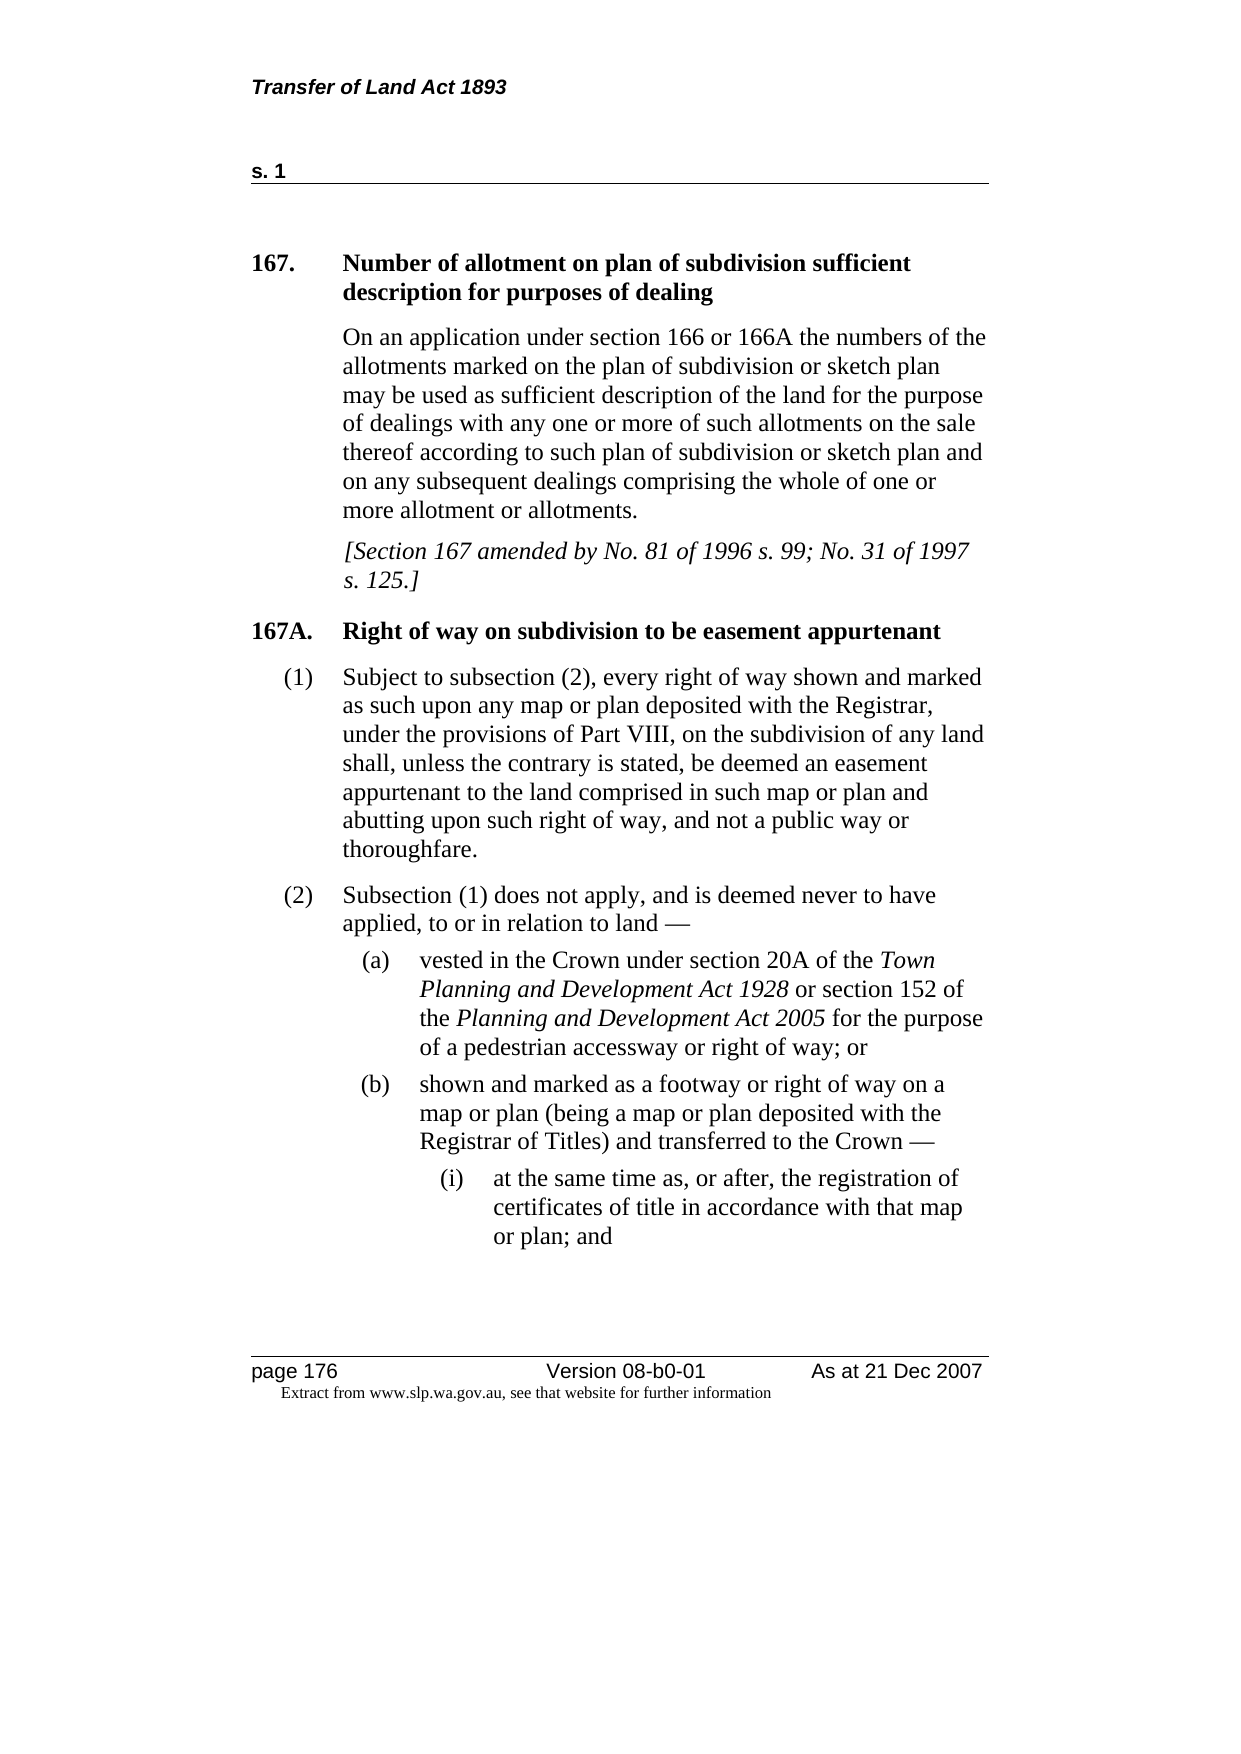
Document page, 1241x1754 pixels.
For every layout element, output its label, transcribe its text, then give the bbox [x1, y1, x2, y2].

text (a) vested in the Crown under section 20A of the Town Planning and Development Act 1928 or section 152 of the Planning and Development Act 2005 for the purpose of a pedestrian accessway or right of way; or [251, 946, 989, 1061]
text (b) shown and marked as a footway or right of way on a map or plan (being a map or plan deposited with the Registrar of Titles) and transferred to the Crown — [251, 1069, 989, 1155]
text (1) Subject to subsection (2), every right of way shown and marked as such upon any map or plan deposited with the Registrar, under the provisions of Part VIII, on the subdivision of any land shall, unless the contrary is stated, be deemed an easement appurtenant to the land comprised in such map or plan and abutting upon such right of way, and not a public way or thoroughfare. [251, 662, 989, 863]
text (2) Subsection (1) does not apply, and is deemed never to have applied, to or in relation to land — [251, 880, 989, 937]
text On an application under section 166 or 166A the numbers of the allotments marked on the plan of subdivision or sketch plan may be used as sufficient description of the land for the purpose of dealings with any one or more of such allotments on the sale thereof according to such plan of subdivision or sketch plan and on any subsequent dealings comprising the whole of one or more allotment or allotments. [251, 322, 989, 523]
text [Section 167 amended by No. 81 of 1996 s. 99; No. 31 of 1997 s. 125.] [251, 536, 989, 593]
subtitle 167A. Right of way on subdivision to be easement appurtenant [251, 616, 989, 645]
text (i) at the same time as, or after, the registration of certificates of title in accordance with that map or plan; and [251, 1163, 989, 1250]
subtitle 167. Number of allotment on plan of subdivision sufficient description for purposes of dealing [251, 248, 989, 306]
